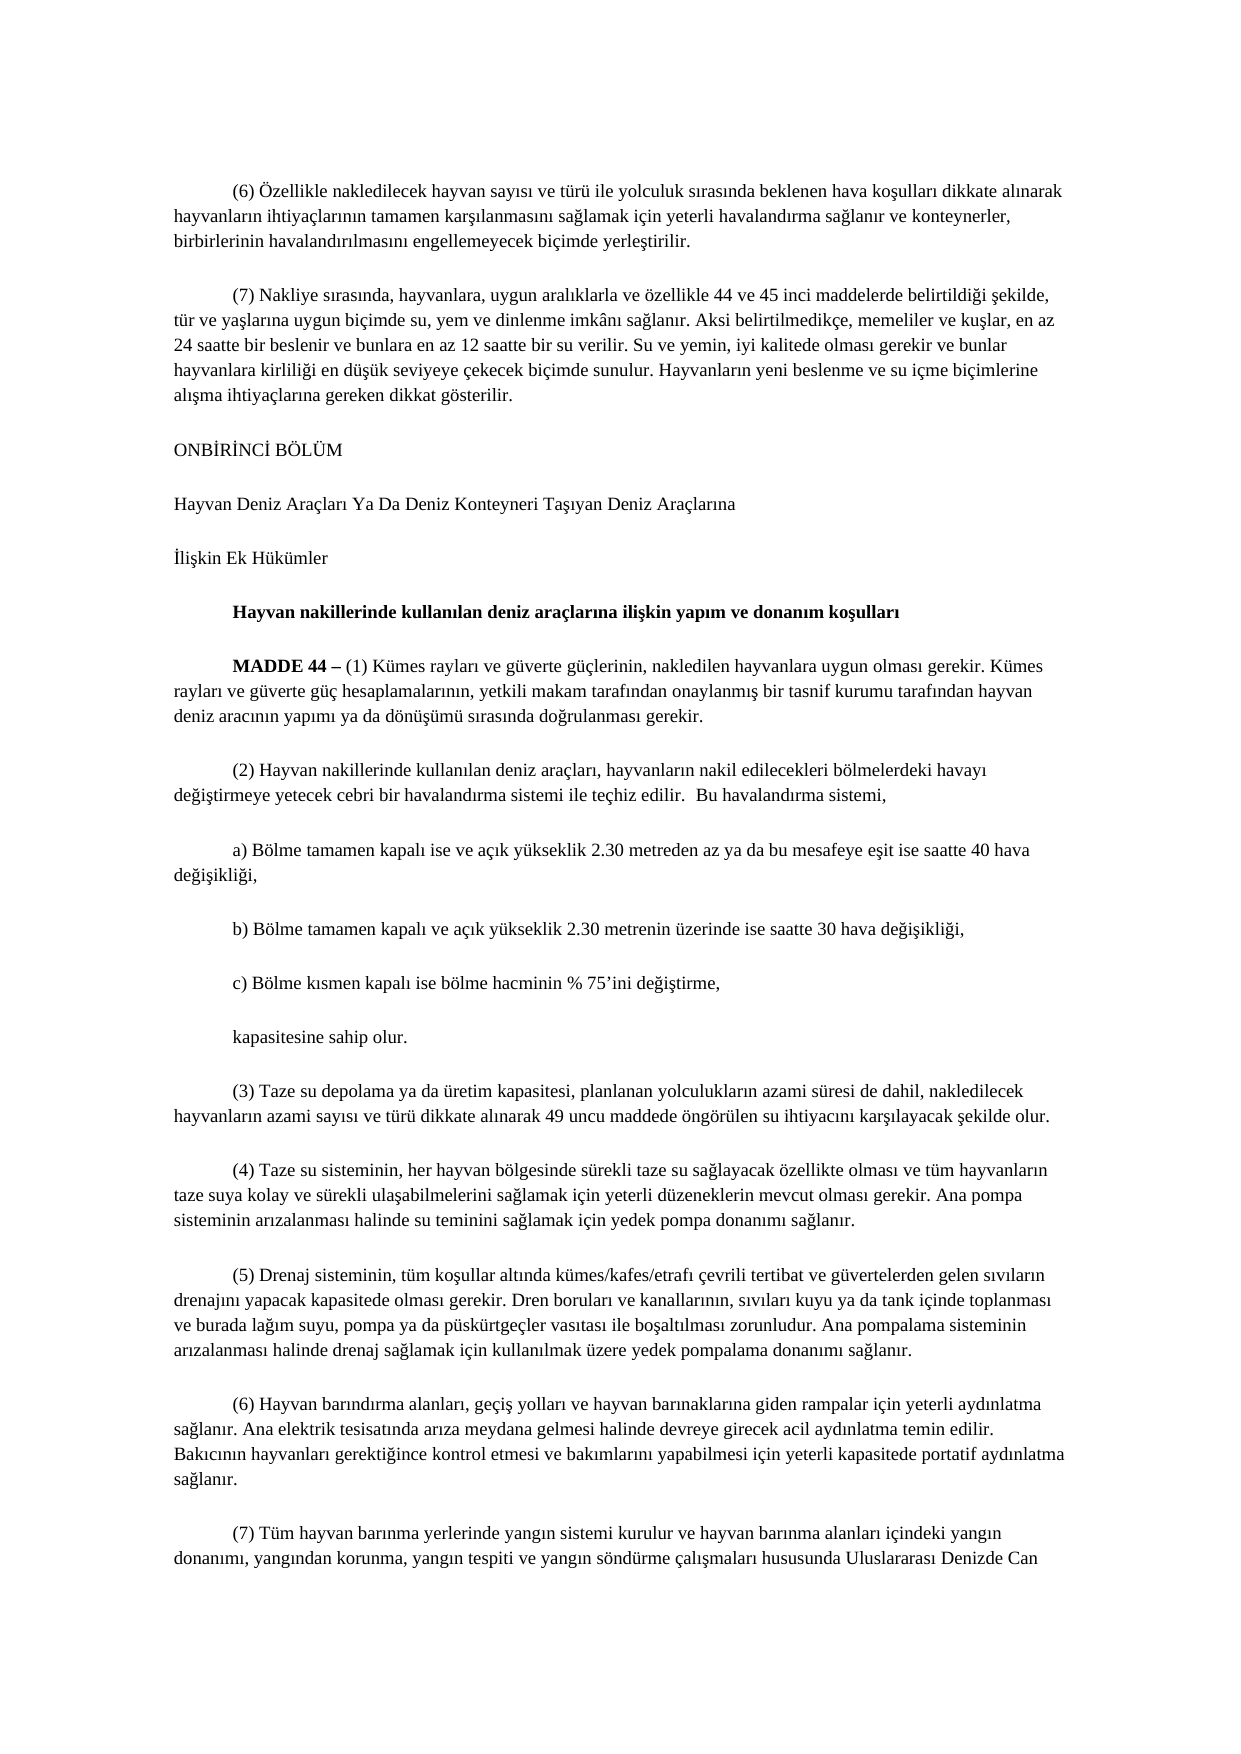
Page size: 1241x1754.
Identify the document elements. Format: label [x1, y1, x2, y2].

table_header [146, 148, 1094, 1568]
